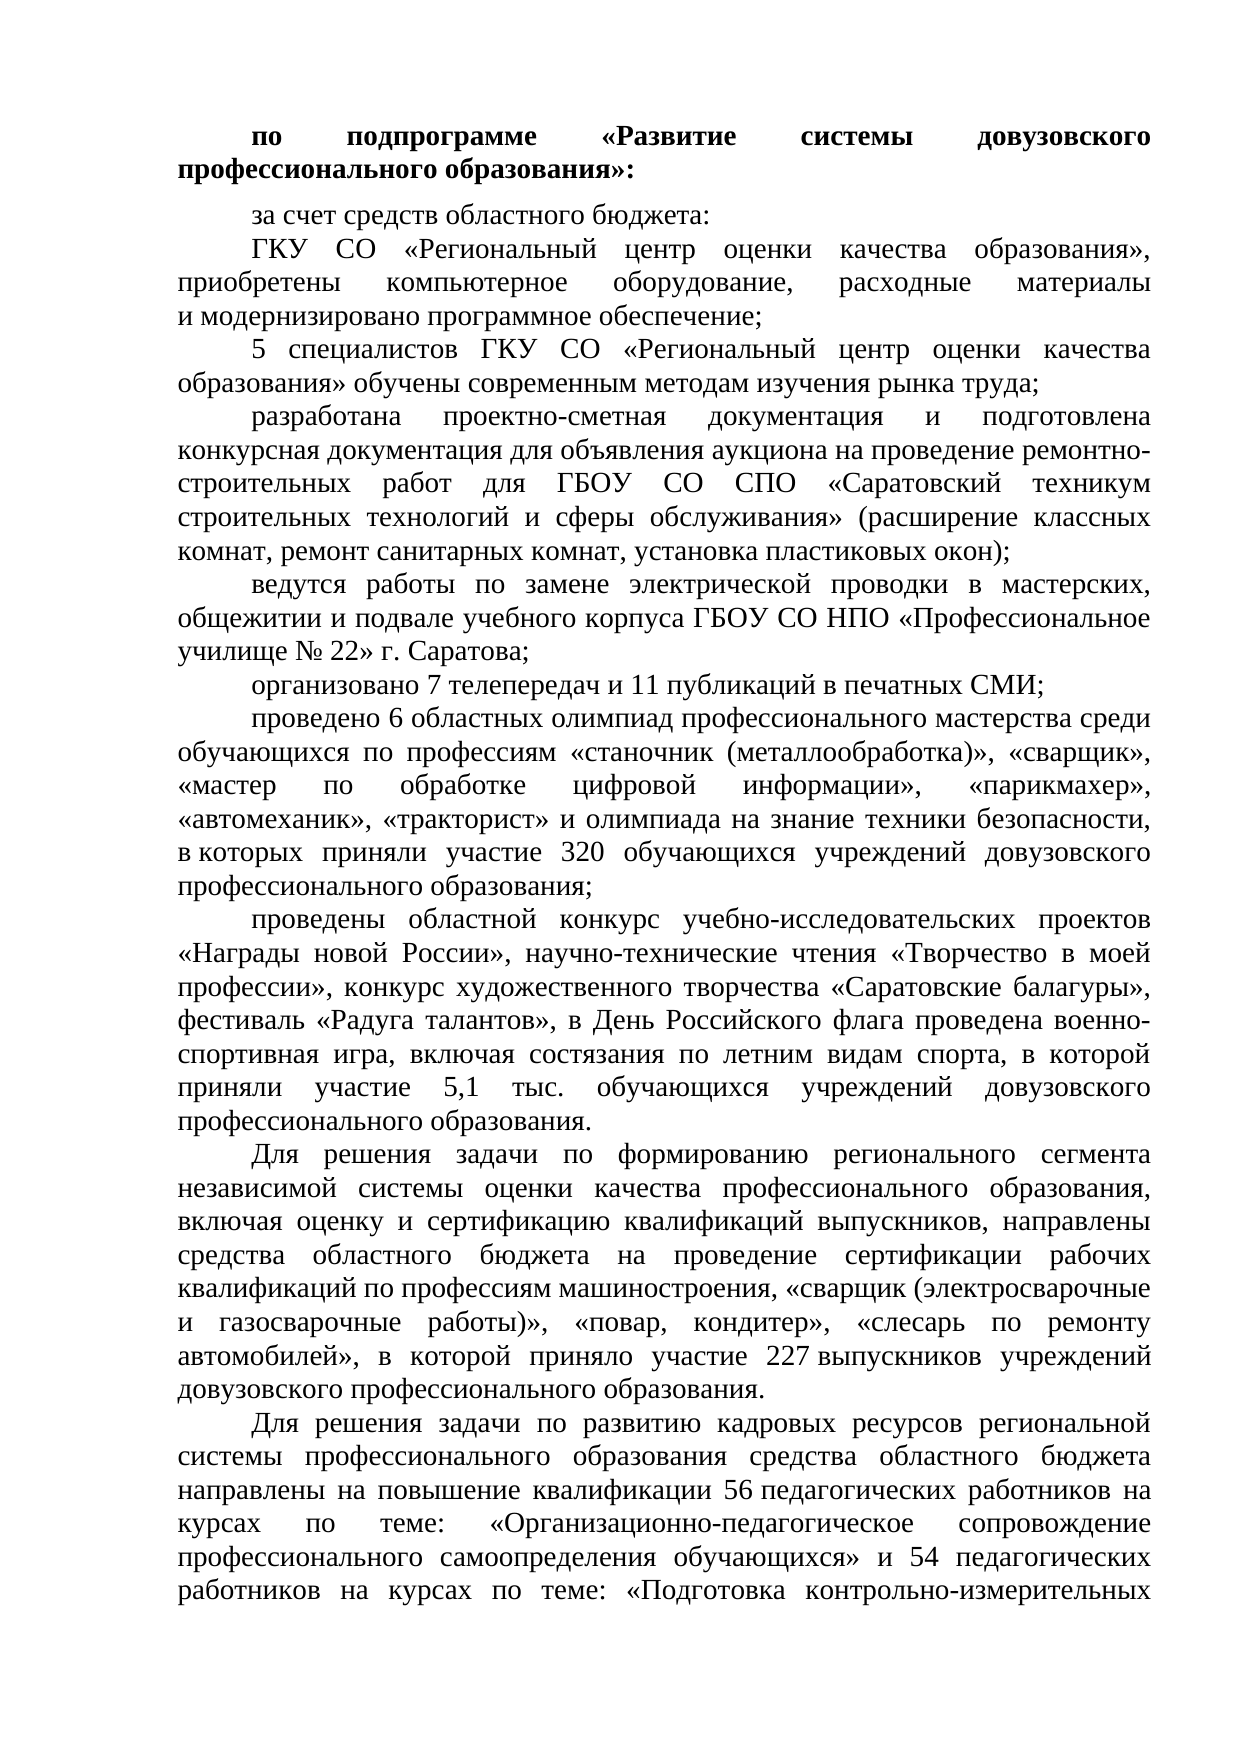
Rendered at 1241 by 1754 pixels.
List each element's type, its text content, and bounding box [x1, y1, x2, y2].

text проведены областной конкурс учебно-исследовательских проектов «Награды новой России», научно-технические чтения «Творчество в моей профессии», конкурс художественного творчества «Саратовские балагуры», фестиваль «Радуга талантов», в День Российского флага проведена военно-спортивная игра, включая состязания по летним видам спорта, в которой приняли участие 5,1 тыс. обучающихся учреждений довузовского профессионального образования. [177, 902, 1152, 1136]
text по подпрограмме «Развитие системы довузовского профессионального образования»: [177, 118, 1152, 185]
text за счет средств областного бюджета: [177, 197, 1152, 231]
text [177, 1405, 1152, 1606]
text ведутся работы по замене электрической проводки в мастерских, общежитии и подвале учебного корпуса ГБОУ СО НПО «Профессиональное училище № 22» г. Саратова; [177, 566, 1152, 667]
text Для решения задачи по формированию регионального сегмента независимой системы оценки качества профессионального образования, включая оценку и сертификацию квалификаций выпускников, направлены средства областного бюджета на проведение сертификации рабочих квалификаций по профессиям машиностроения, «сварщик (электросварочные и газосварочные работы)», «повар, кондитер», «слесарь по ремонту автомобилей», в которой приняло участие 227 выпускников учреждений довузовского профессионального образования. [177, 1136, 1152, 1405]
text ГКУ СО «Региональный центр оценки качества образования», приобретены компьютерное оборудование, расходные материалы и модернизировано программное обеспечение; [177, 231, 1152, 331]
text проведено 6 областных олимпиад профессионального мастерства среди обучающихся по профессиям «станочник (металлообработка)», «сварщик», «мастер по обработке цифровой информации», «парикмахер», «автомеханик», «тракторист» и олимпиада на знание техники безопасности, в которых приняли участие 320 обучающихся учреждений довузовского профессионального образования; [177, 700, 1152, 902]
text разработана проектно-сметная документация и подготовлена конкурсная документация для объявления аукциона на проведение ремонтно-строительных работ для ГБОУ СО СПО «Саратовский техникум строительных технологий и сферы обслуживания» (расширение классных комнат, ремонт санитарных комнат, установка пластиковых окон); [177, 398, 1152, 566]
text 5 специалистов ГКУ СО «Региональный центр оценки качества образования» обучены современным методам изучения рынка труда; [177, 331, 1152, 398]
text организовано 7 телепередач и 11 публикаций в печатных СМИ; [177, 667, 1152, 700]
